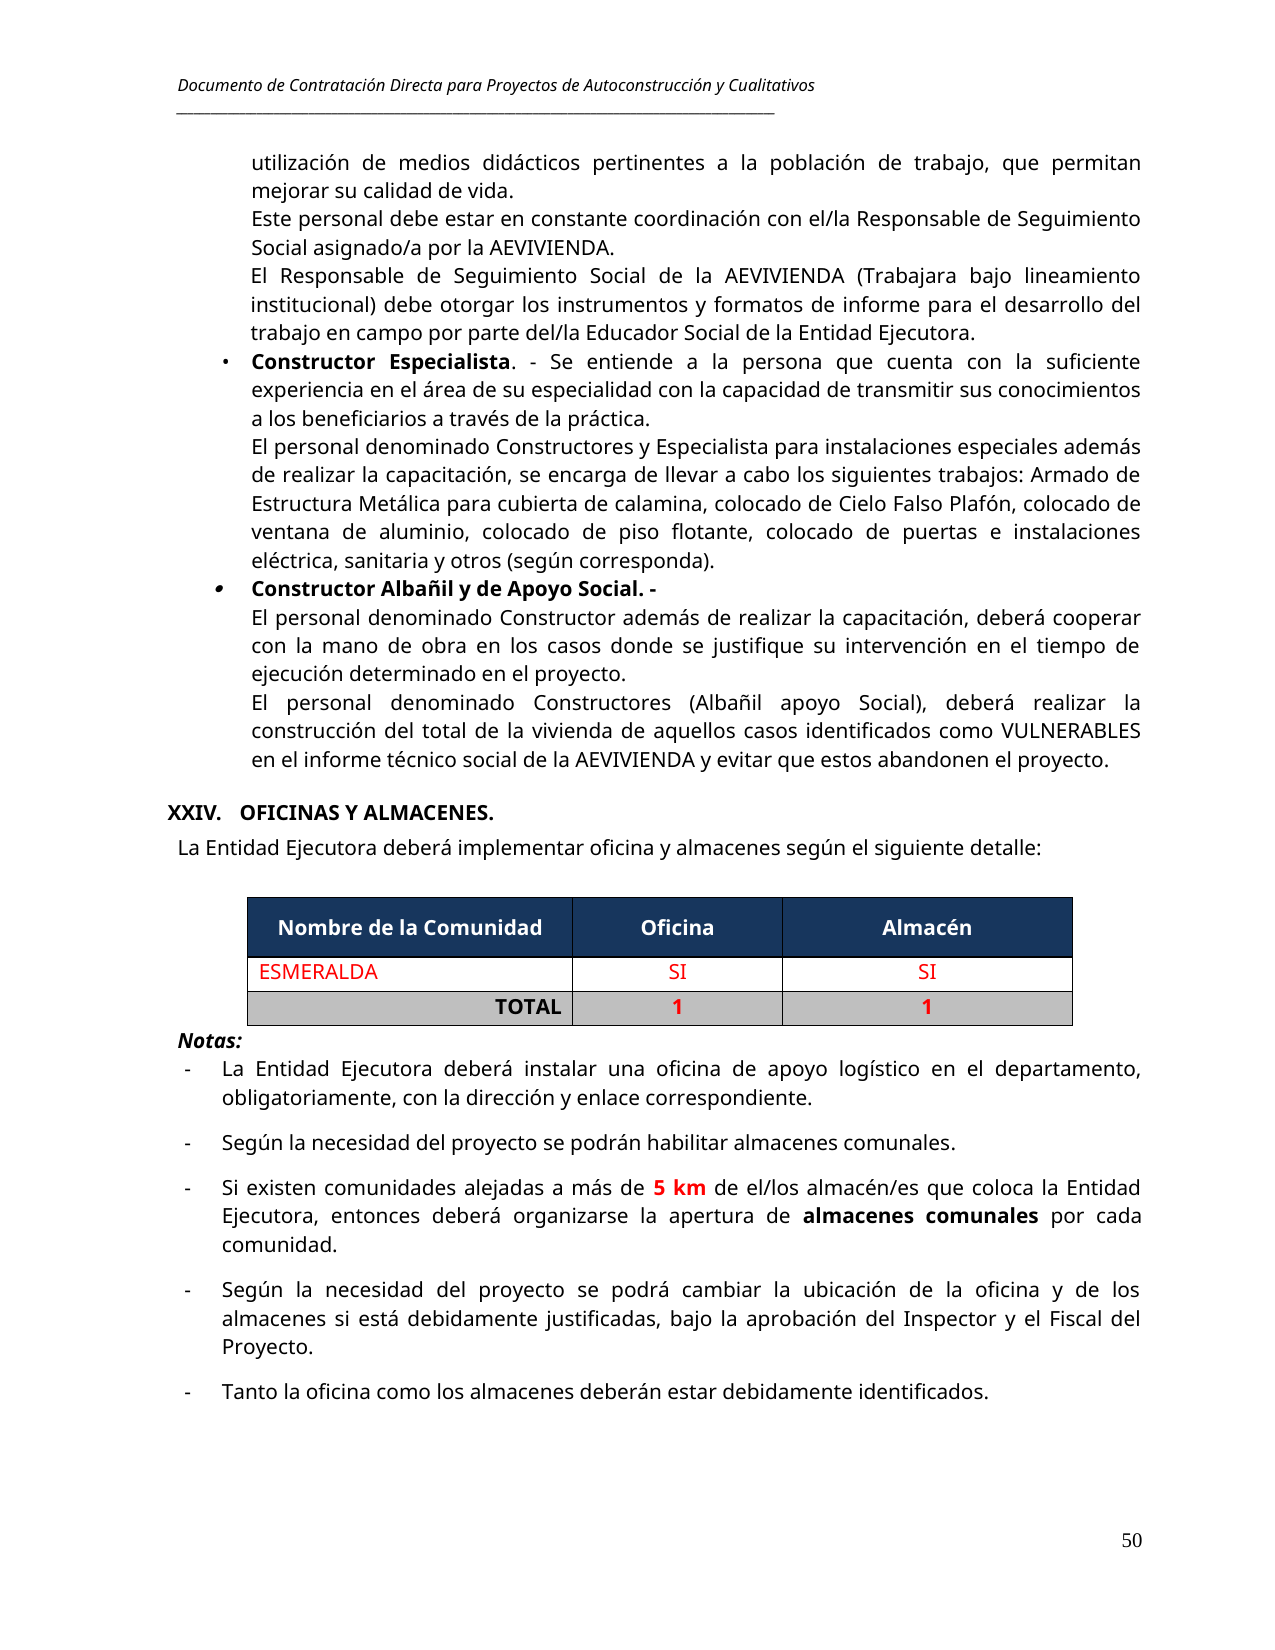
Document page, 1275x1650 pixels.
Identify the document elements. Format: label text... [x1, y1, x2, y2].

list Tanto la oficina como los almacenes deberán estar debidamente identificados. [184, 1377, 1142, 1406]
list Constructor Albañil y de Apoyo Social. - [213, 574, 1142, 603]
text Este personal debe estar en constante coordinación con el/la Responsable de Seguimiento Social asignado/a por la AEVIVIENDA. [251, 204, 1142, 261]
table_cell 1 [783, 992, 1072, 1025]
table_header Almacén [783, 898, 1072, 956]
table_header Oficina [573, 898, 782, 956]
text • Constructor Especialista. - Se entiende a la persona que cuenta con la suficiente experiencia en el área de su especialidad con la capacidad de transmitir sus conocimientos a los beneficiarios a través de la práctica. [222, 347, 1142, 432]
list Según la necesidad del proyecto se podrá cambiar la ubicación de la oficina y de los almacenes si está debidamente justificadas, bajo la aprobación del Inspector y el Fiscal del Proyecto. [184, 1275, 1142, 1361]
text El Responsable de Seguimiento Social de la AEVIVIENDA (Trabajara bajo lineamiento institucional) debe otorgar los instrumentos y formatos de informe para el desarrollo del trabajo en campo por parte del/la Educador Social de la Entidad Ejecutora. [250, 261, 1142, 347]
table_cell 1 [573, 992, 782, 1025]
list Según la necesidad del proyecto se podrán habilitar almacenes comunales. [184, 1128, 1142, 1157]
text El personal denominado Constructores (Albañil apoyo Social), deberá realizar la construcción del total de la vivienda de aquellos casos identificados como VULNERABLES en el informe técnico social de la AEVIVIENDA y evitar que estos abandonen el proyecto. [251, 688, 1142, 773]
text El personal denominado Constructor además de realizar la capacitación, deberá cooperar con la mano de obra en los casos donde se justifique su intervención en el tiempo de ejecución determinado en el proyecto. [251, 603, 1142, 688]
list Si existen comunidades alejadas a más de 5 km de el/los almacén/es que coloca la Entidad Ejecutora, entonces deberá organizarse la apertura de almacenes comunales por cada comunidad. [184, 1173, 1142, 1258]
table_cell SI [573, 958, 782, 991]
list OFICINAS Y ALMACENES. [222, 798, 1142, 827]
list La Entidad Ejecutora deberá instalar una oficina de apoyo logístico en el departamento, obligatoriamente, con la dirección y enlace correspondiente. [184, 1054, 1142, 1111]
table_cell TOTAL [248, 992, 572, 1025]
text Notas: [177, 1026, 1142, 1054]
text El personal denominado Constructores y Especialista para instalaciones especiales además de realizar la capacitación, se encarga de llevar a cabo los siguientes trabajos: Armado de Estructura Metálica para cubierta de calamina, colocado de Cielo Falso Plafón, colocado de ventana de aluminio, colocado de piso flotante, colocado de puertas e instalaciones eléctrica, sanitaria y otros (según corresponda). [251, 432, 1142, 574]
table_cell SI [783, 958, 1072, 991]
table_cell ESMERALDA [248, 958, 572, 991]
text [251, 148, 1142, 204]
table_header Nombre de la Comunidad [248, 898, 572, 956]
text La Entidad Ejecutora deberá implementar oficina y almacenes según el siguiente detalle: [177, 833, 1142, 861]
